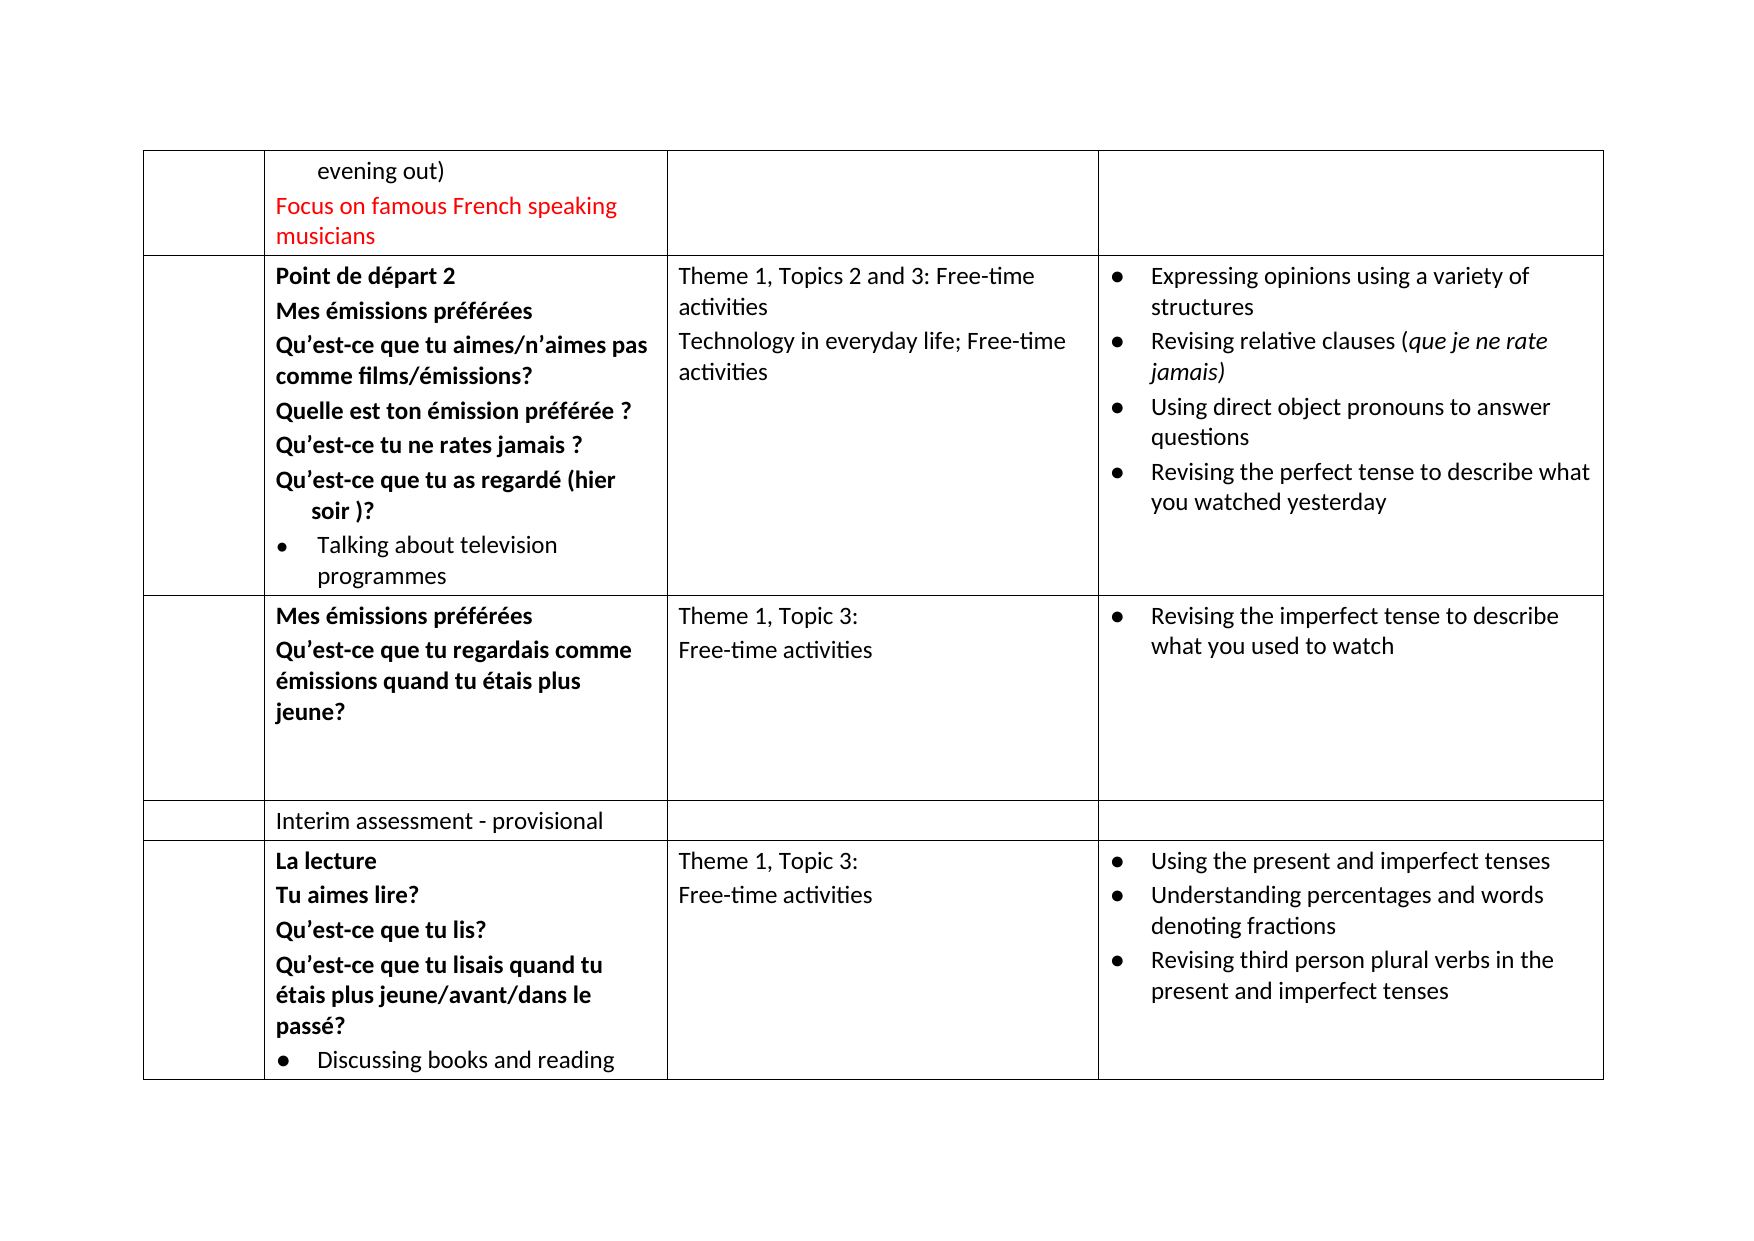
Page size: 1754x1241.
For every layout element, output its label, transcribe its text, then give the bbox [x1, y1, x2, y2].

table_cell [1099, 151, 1603, 255]
table_cell [144, 596, 264, 800]
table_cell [265, 841, 667, 1079]
table_cell [144, 256, 264, 595]
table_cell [265, 151, 667, 255]
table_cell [668, 841, 1098, 1079]
table_cell Expressing opinions using a variety of structures Revising relative clauses (que je ne rate jamais) Using direct object pronouns to answer questions Revising the perfect tense to describe what you watched yesterday [1099, 256, 1603, 595]
table_cell Revising the imperfect tense to describe what you used to watch [1099, 596, 1603, 800]
table_cell Point de départ 2 Mes émissions préférées Qu’est-ce que tu aimes/n’aimes pas comme films/émissions? Quelle est ton émission préférée ? Qu’est-ce tu ne rates jamais ? Qu’est-ce que tu as regardé (hier soir )? Talking about television programmes [265, 256, 667, 595]
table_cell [668, 151, 1098, 255]
table_cell [1099, 801, 1603, 839]
table_cell Interim assessment - provisional [265, 801, 667, 839]
table_cell [668, 801, 1098, 839]
table_cell Theme 1, Topics 2 and 3: Free-time activities Technology in everyday life; Free-time activities [668, 256, 1098, 595]
table_cell Theme 1, Topic 3: Free-time activities [668, 596, 1098, 800]
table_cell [1099, 841, 1603, 1079]
table_cell [144, 151, 264, 255]
table_cell [144, 841, 264, 1079]
table_cell [144, 801, 264, 839]
table_cell Mes émissions préférées Qu’est-ce que tu regardais comme émissions quand tu étais plus jeune? [265, 596, 667, 800]
